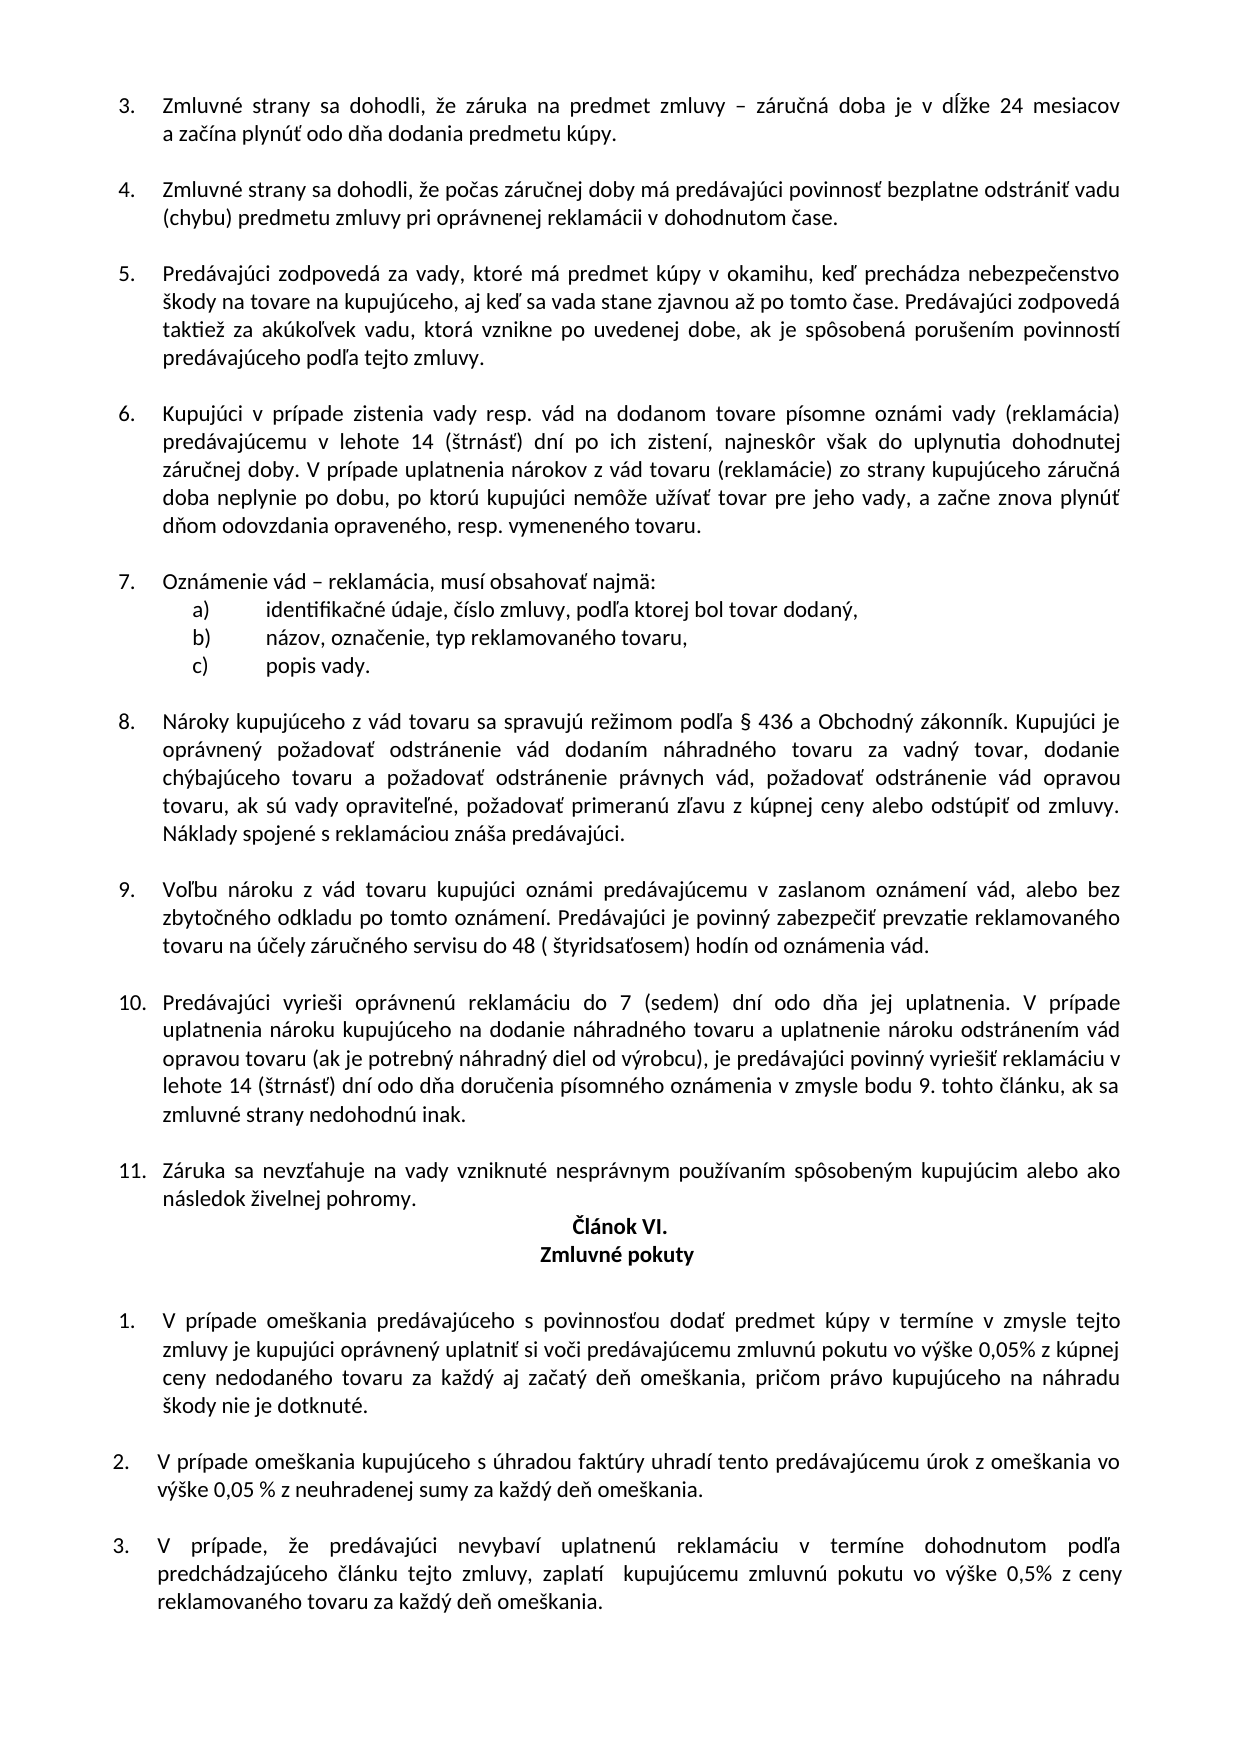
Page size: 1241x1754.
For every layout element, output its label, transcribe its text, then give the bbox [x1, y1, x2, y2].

text c) popis vady. [192, 651, 1122, 679]
list Voľbu nároku z vád tovaru kupujúci oznámi predávajúcemu v zaslanom oznámení vád, alebo bez zbytočného odkladu po tomto oznámení. Predávajúci je povinný zabezpečiť prevzatie reklamovaného tovaru na účely záručného servisu do 48 ( štyridsaťosem) hodín od oznámenia vád. [118, 876, 1122, 959]
text Zmluvné pokuty [112, 1240, 1122, 1268]
list Predávajúci zodpovedá za vady, ktoré má predmet kúpy v okamihu, keď prechádza nebezpečenstvo škody na tovare na kupujúceho, aj keď sa vada stane zjavnou až po tomto čase. Predávajúci zodpovedá taktiež za akúkoľvek vadu, ktorá vznikne po uvedenej dobe, ak je spôsobená porušením povinností predávajúceho podľa tejto zmluvy. [118, 259, 1122, 371]
list Nároky kupujúceho z vád tovaru sa spravujú režimom podľa § 436 a Obchodný zákonník. Kupujúci je oprávnený požadovať odstránenie vád dodaním náhradného tovaru za vadný tovar, dodanie chýbajúceho tovaru a požadovať odstránenie právnych vád, požadovať odstránenie vád opravou tovaru, ak sú vady opraviteľné, požadovať primeranú zľavu z kúpnej ceny alebo odstúpiť od zmluvy. Náklady spojené s reklamáciou znáša predávajúci. [118, 707, 1122, 847]
list Oznámenie vád – reklamácia, musí obsahovať najmä: [118, 567, 1122, 595]
list Zmluvné strany sa dohodli, že záruka na predmet zmluvy – záručná doba je v dĺžke 24 mesiacov a začína plynúť odo dňa dodania predmetu kúpy. [118, 91, 1122, 147]
list Zmluvné strany sa dohodli, že počas záručnej doby má predávajúci povinnosť bezplatne odstrániť vadu (chybu) predmetu zmluvy pri oprávnenej reklamácii v dohodnutom čase. [118, 175, 1122, 231]
list Kupujúci v prípade zistenia vady resp. vád na dodanom tovare písomne oznámi vady (reklamácia) predávajúcemu v lehote 14 (štrnásť) dní po ich zistení, najneskôr však do uplynutia dohodnutej záručnej doby. V prípade uplatnenia nárokov z vád tovaru (reklamácie) zo strany kupujúceho záručná doba neplynie po dobu, po ktorú kupujúci nemôže užívať tovar pre jeho vady, a začne znova plynúť dňom odovzdania opraveného, resp. vymeneného tovaru. [118, 399, 1122, 539]
list Predávajúci vyrieši oprávnenú reklamáciu do 7 (sedem) dní odo dňa jej uplatnenia. V prípade uplatnenia nároku kupujúceho na dodanie náhradného tovaru a uplatnenie nároku odstránením vád opravou tovaru (ak je potrebný náhradný diel od výrobcu), je predávajúci povinný vyriešiť reklamáciu v lehote 14 (štrnásť) dní odo dňa doručenia písomného oznámenia v zmysle bodu 9. tohto článku, ak sa zmluvné strany nedohodnú inak. [118, 988, 1122, 1128]
text b) názov, označenie, typ reklamovaného tovaru, [192, 623, 1122, 651]
list V prípade omeškania predávajúceho s povinnosťou dodať predmet kúpy v termíne v zmysle tejto zmluvy je kupujúci oprávnený uplatniť si voči predávajúcemu zmluvnú pokutu vo výške 0,05% z kúpnej ceny nedodaného tovaru za každý aj začatý deň omeškania, pričom právo kupujúceho na náhradu škody nie je dotknuté. [118, 1307, 1122, 1419]
list V prípade, že predávajúci nevybaví uplatnenú reklamáciu v termíne dohodnutom podľa predchádzajúceho článku tejto zmluvy, zaplatí kupujúcemu zmluvnú pokutu vo výške 0,5% z ceny reklamovaného tovaru za každý deň omeškania. [112, 1531, 1122, 1615]
text Článok VI.‎ [118, 1212, 1122, 1240]
list V prípade omeškania kupujúceho s úhradou faktúry uhradí tento predávajúcemu úrok z omeškania vo výške 0,05 % z neuhradenej sumy za každý deň omeškania. [112, 1447, 1122, 1503]
text a) identifikačné údaje, číslo zmluvy, podľa ktorej bol tovar dodaný, [192, 595, 1122, 623]
list Záruka sa nevzťahuje na vady vzniknuté nesprávnym používaním spôsobeným kupujúcim alebo ako následok živelnej pohromy. [118, 1156, 1122, 1212]
